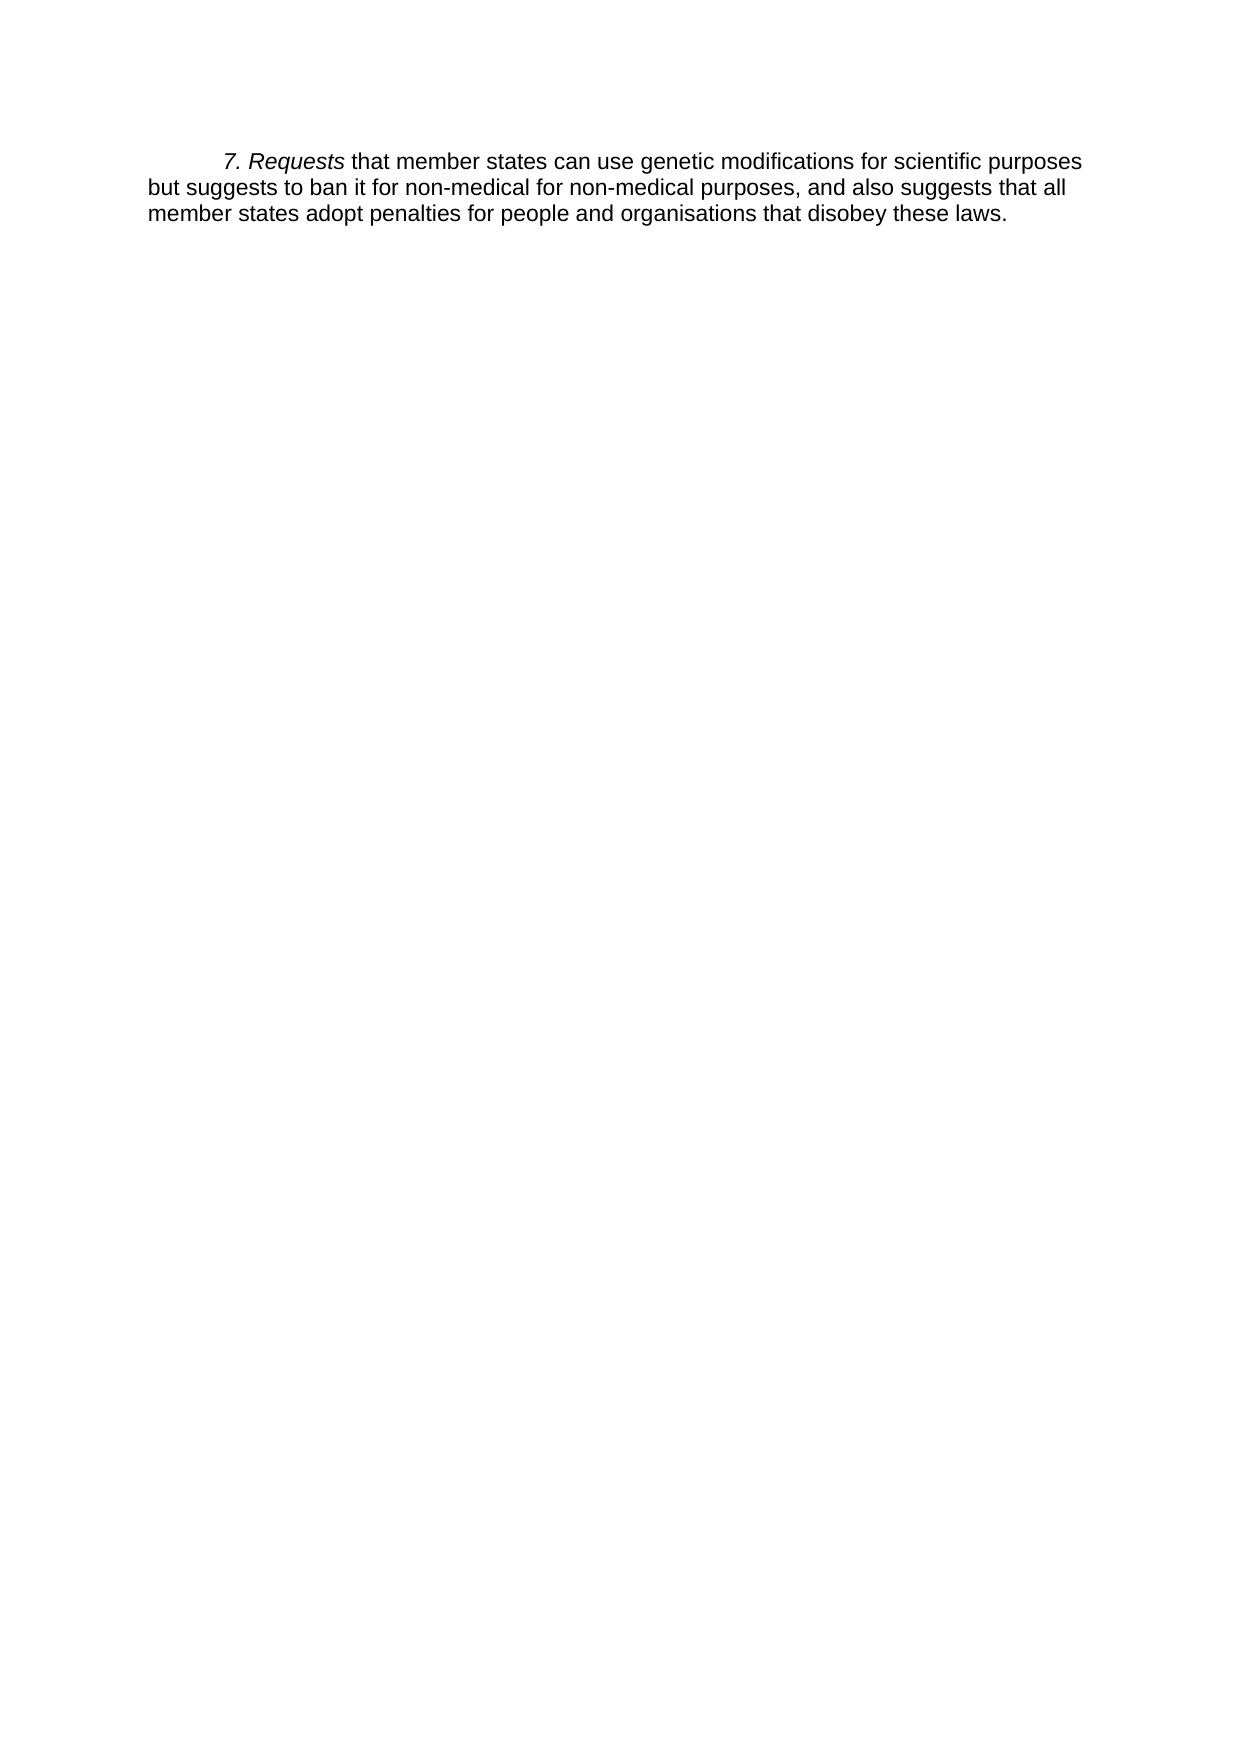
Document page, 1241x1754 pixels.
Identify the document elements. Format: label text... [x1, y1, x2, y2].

text 7. Requests that member states can use genetic modifications for scientific purposes but suggests to ban it for non-medical for non-medical purposes, and also suggests that all member states adopt penalties for people and organisations that disobey these laws. [148, 148, 1093, 227]
